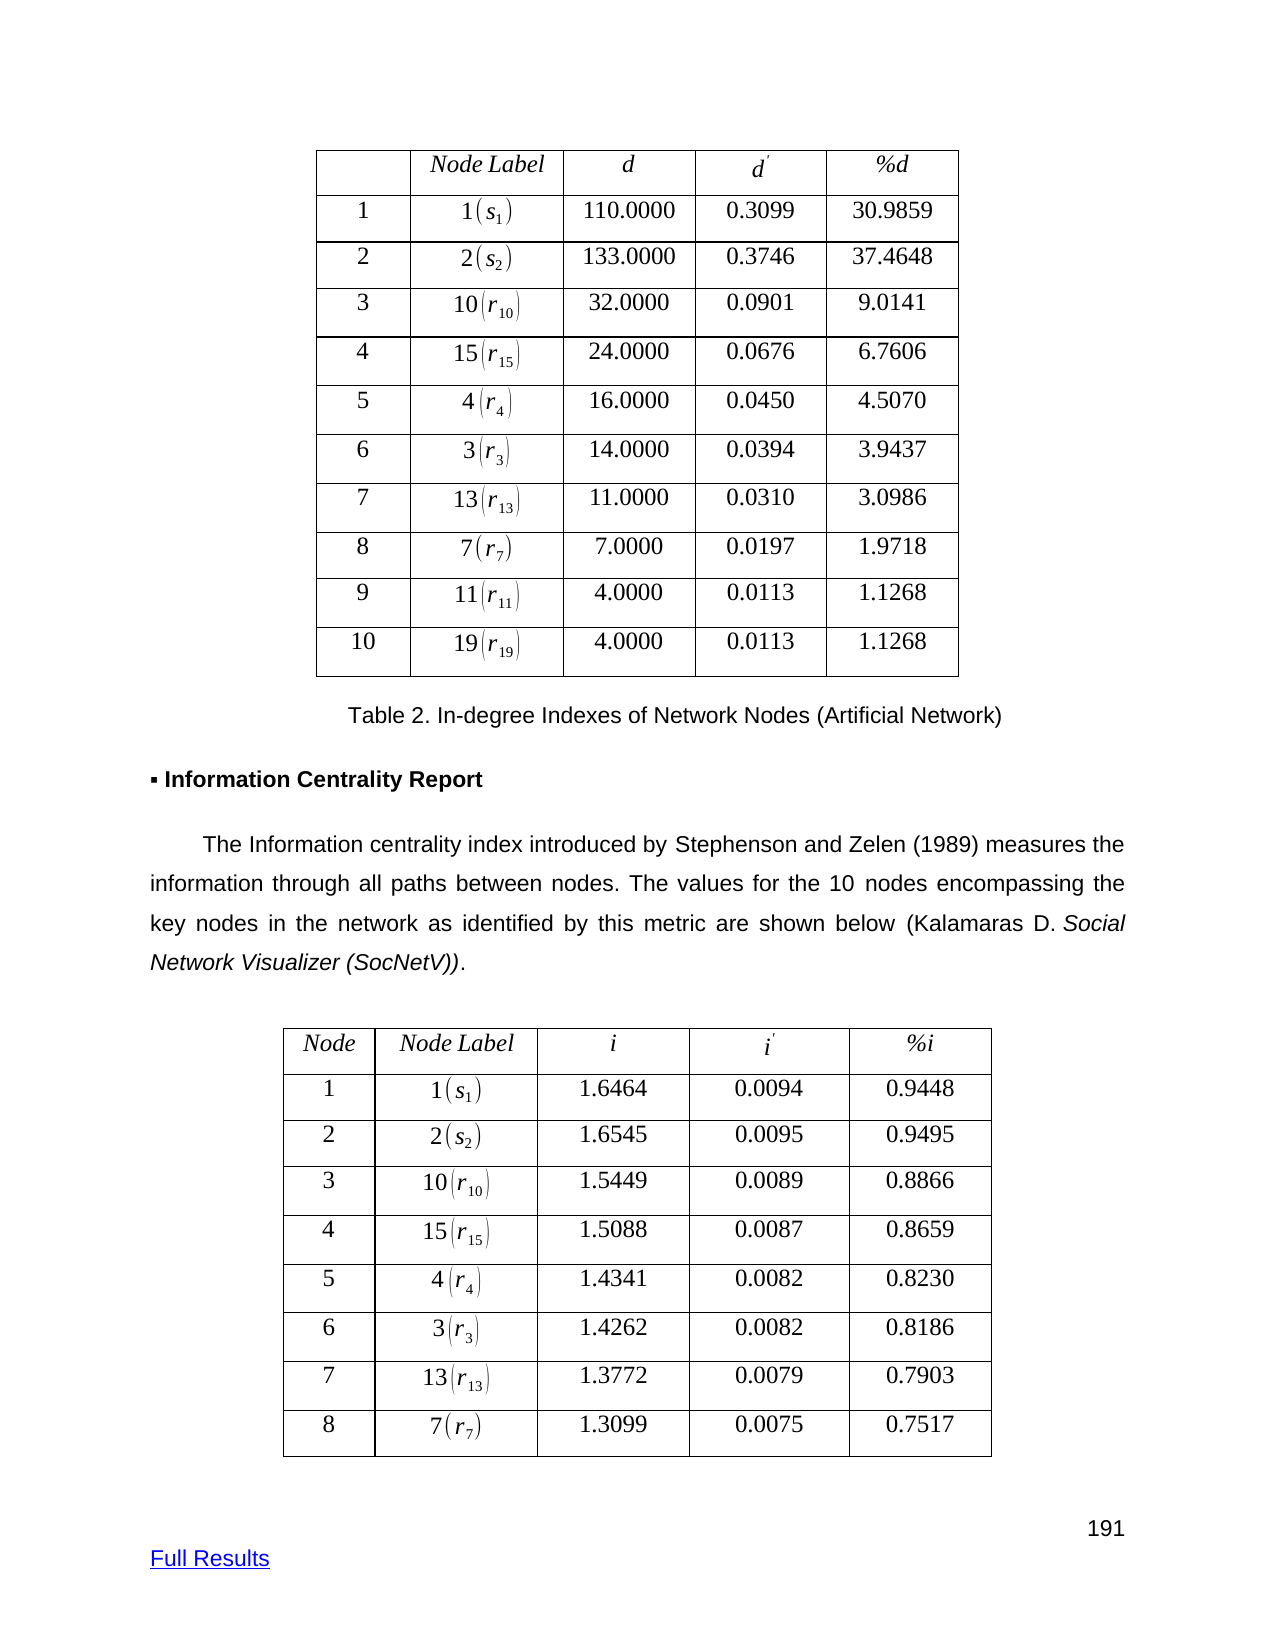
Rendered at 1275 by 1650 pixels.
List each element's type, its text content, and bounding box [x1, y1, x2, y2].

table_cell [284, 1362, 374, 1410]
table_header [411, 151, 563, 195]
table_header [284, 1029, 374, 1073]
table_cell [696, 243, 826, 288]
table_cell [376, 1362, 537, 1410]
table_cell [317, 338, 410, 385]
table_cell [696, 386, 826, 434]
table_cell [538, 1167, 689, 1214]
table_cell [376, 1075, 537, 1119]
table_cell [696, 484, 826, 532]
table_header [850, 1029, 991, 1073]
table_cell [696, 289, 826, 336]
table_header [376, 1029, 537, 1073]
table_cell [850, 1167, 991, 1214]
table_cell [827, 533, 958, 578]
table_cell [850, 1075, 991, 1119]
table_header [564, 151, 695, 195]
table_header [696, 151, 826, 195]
text ▪ Information Centrality Report [150, 766, 1125, 793]
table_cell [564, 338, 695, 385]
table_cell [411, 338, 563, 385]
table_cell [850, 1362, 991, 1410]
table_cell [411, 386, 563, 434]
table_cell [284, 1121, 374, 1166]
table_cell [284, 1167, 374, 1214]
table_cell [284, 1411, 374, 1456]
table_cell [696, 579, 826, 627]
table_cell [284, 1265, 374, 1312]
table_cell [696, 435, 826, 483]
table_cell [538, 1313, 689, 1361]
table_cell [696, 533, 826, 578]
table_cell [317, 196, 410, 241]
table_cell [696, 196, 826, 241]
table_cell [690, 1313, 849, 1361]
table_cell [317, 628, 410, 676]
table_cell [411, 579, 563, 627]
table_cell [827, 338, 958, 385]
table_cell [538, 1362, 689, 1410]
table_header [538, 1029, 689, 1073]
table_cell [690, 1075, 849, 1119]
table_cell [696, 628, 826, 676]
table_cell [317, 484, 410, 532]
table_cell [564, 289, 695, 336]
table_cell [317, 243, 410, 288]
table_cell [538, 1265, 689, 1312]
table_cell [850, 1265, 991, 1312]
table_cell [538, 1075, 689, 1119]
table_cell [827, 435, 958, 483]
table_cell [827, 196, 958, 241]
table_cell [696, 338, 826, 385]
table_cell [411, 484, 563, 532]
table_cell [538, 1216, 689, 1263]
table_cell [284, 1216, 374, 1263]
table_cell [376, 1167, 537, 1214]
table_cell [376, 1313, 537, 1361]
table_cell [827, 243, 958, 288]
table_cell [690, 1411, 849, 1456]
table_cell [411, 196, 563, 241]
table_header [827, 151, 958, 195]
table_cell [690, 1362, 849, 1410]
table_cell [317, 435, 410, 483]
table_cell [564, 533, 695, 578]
text The Information centrality index introduced by Stephenson and Zelen (1989) measures the information through all paths between nodes. The values for the 10 nodes encompassing the key nodes in the network as identified by this metric are shown below (Kalamaras D. Social Network Visualizer (SocNetV)). [150, 831, 1125, 976]
text Table 2. In-degree Indexes of Network Nodes (Artificial Network) [150, 702, 1125, 728]
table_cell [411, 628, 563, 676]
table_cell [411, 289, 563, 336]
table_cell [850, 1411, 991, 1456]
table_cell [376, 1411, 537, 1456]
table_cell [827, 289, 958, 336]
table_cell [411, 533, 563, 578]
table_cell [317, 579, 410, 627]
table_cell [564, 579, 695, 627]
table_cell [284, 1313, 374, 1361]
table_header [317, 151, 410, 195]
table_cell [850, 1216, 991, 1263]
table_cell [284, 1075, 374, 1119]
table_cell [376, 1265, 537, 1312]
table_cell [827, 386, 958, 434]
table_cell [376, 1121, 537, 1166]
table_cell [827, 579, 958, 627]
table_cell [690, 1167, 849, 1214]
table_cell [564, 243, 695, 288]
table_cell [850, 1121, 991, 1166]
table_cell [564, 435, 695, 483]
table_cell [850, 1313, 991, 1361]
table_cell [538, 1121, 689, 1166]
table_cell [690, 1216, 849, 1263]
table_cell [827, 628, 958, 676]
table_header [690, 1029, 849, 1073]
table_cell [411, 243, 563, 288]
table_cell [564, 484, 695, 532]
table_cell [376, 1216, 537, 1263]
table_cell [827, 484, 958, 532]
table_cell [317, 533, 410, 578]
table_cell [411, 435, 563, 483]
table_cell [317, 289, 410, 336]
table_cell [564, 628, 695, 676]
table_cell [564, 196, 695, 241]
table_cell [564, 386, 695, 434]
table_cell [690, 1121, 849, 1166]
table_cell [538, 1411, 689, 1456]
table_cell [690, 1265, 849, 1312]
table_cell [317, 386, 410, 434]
